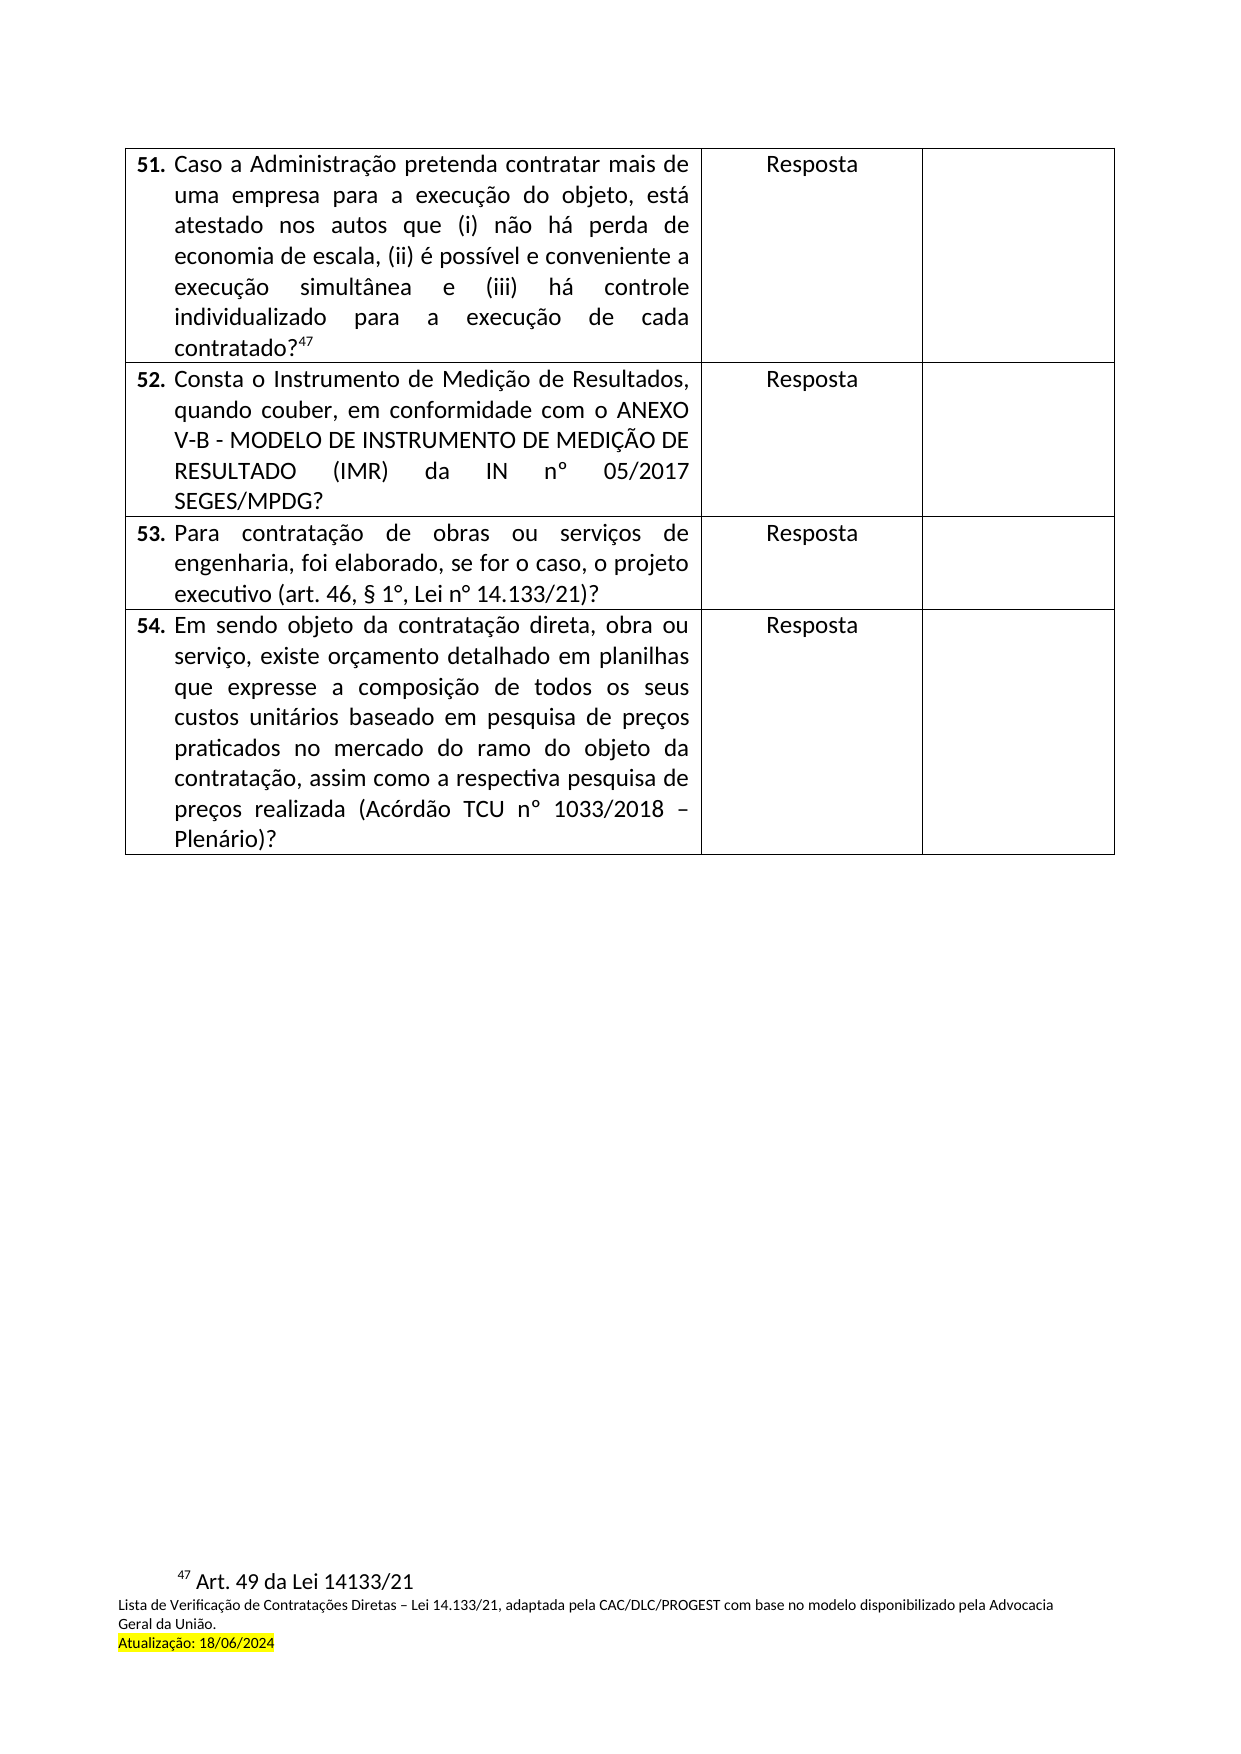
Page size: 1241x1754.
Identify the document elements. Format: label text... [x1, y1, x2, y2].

table_cell Resposta [702, 149, 922, 362]
table_cell Resposta [702, 517, 922, 608]
table_cell Resposta [702, 610, 922, 854]
table_cell [923, 149, 1114, 362]
table_cell Consta o Instrumento de Medição de Resultados, quando couber, em conformidade com o ANEXO V-B - MODELO DE INSTRUMENTO DE MEDIÇÃO DE RESULTADO (IMR) da IN nº 05/2017 SEGES/MPDG? [126, 363, 701, 516]
table_cell Resposta [702, 363, 922, 516]
table_cell Para contratação de obras ou serviços de engenharia, foi elaborado, se for o caso, o projeto executivo (art. 46, § 1°, Lei n° 14.133/21)? [126, 517, 701, 608]
table_cell Caso a Administração pretenda contratar mais de uma empresa para a execução do objeto, está atestado nos autos que (i) não há perda de economia de escala, (ii) é possível e conveniente a execução simultânea e (iii) há controle individualizado para a execução de cada contratado? [126, 149, 701, 362]
table_cell Em sendo objeto da contratação direta, obra ou serviço, existe orçamento detalhado em planilhas que expresse a composição de todos os seus custos unitários baseado em pesquisa de preços praticados no mercado do ramo do objeto da contratação, assim como a respectiva pesquisa de preços realizada (Acórdão TCU nº 1033/2018 – Plenário)? [126, 610, 701, 854]
table_cell [923, 363, 1114, 516]
table_cell [923, 610, 1114, 854]
table_cell [923, 517, 1114, 608]
